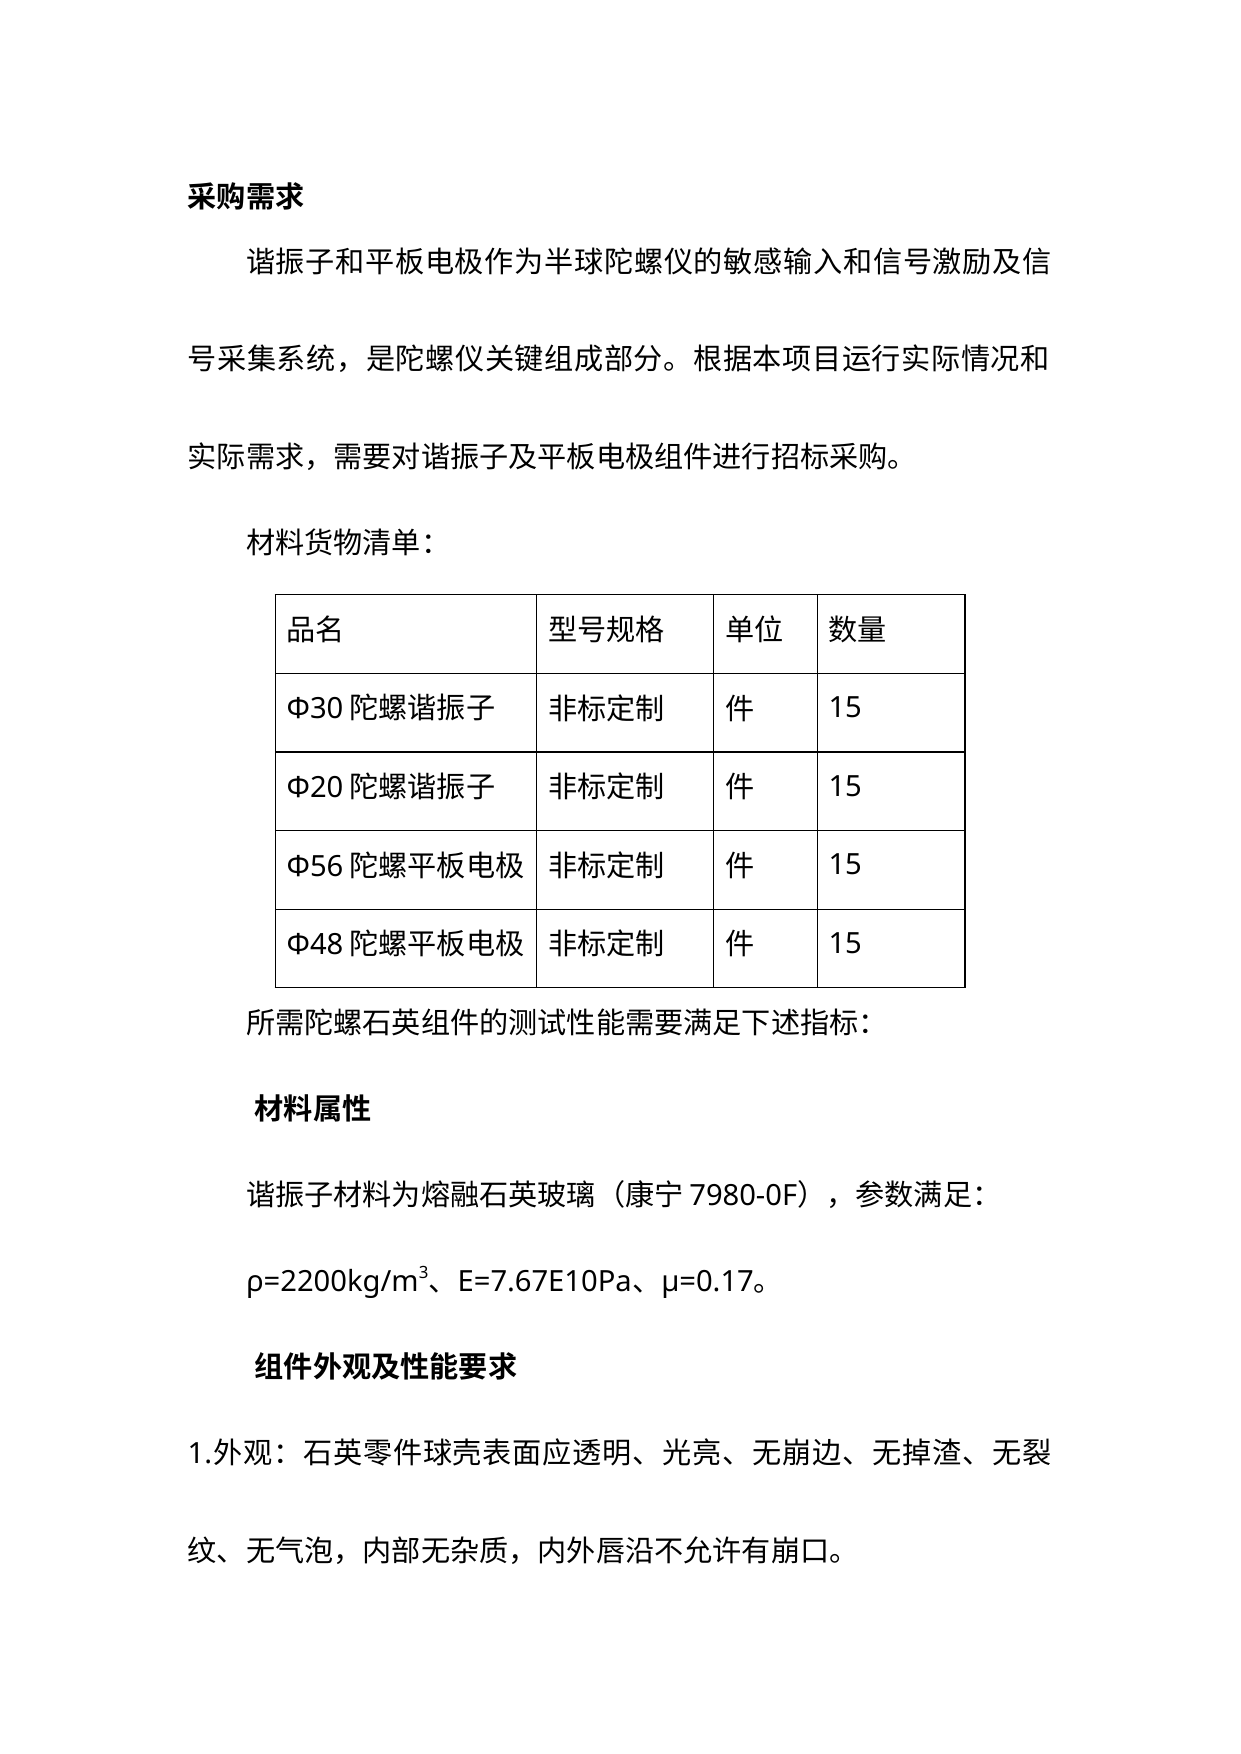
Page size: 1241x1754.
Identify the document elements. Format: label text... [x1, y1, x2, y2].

table_cell Φ30陀螺谐振子 [276, 674, 536, 751]
text 采购需求 [187, 162, 1053, 227]
table_cell 15 [818, 753, 964, 830]
text 所需陀螺石英组件的测试性能需要满足下述指标： [187, 988, 1053, 1053]
table_cell Φ56陀螺平板电极 [276, 831, 536, 908]
table_cell 15 [818, 831, 964, 908]
table_cell Φ48陀螺平板电极 [276, 910, 536, 987]
table_cell 件 [714, 674, 817, 751]
table_header 品名 [276, 595, 536, 673]
table_cell 非标定制 [537, 753, 713, 830]
table_cell 非标定制 [537, 674, 713, 751]
text 谐振子材料为熔融石英玻璃（康宁7980-0F），参数满足： [187, 1160, 1053, 1225]
table_cell 件 [714, 831, 817, 908]
table_cell 件 [714, 753, 817, 830]
text 谐振子和平板电极作为半球陀螺仪的敏感输入和信号激励及信号采集系统，是陀螺仪关键组成部分。根据本项目运行实际情况和实际需求，需要对谐振子及平板电极组件进行招标采购。 [187, 227, 1053, 487]
table_cell Φ20陀螺谐振子 [276, 753, 536, 830]
table_cell 非标定制 [537, 910, 713, 987]
text 材料属性 [187, 1074, 1053, 1139]
text ρ=2200kg/m3、E=7.67E10Pa、μ=0.17。 [187, 1246, 1053, 1311]
table_header 数量 [818, 595, 964, 673]
table_cell 非标定制 [537, 831, 713, 908]
text 材料货物清单： [187, 508, 1053, 573]
table_header 型号规格 [537, 595, 713, 673]
text 组件外观及性能要求 [187, 1333, 1053, 1398]
table_header 单位 [714, 595, 817, 673]
table_cell 件 [714, 910, 817, 987]
table_cell 15 [818, 674, 964, 751]
table_cell 15 [818, 910, 964, 987]
text 1.外观：石英零件球壳表面应透明、光亮、无崩边、无掉渣、无裂纹、无气泡，内部无杂质，内外唇沿不允许有崩口。 [187, 1419, 1053, 1581]
